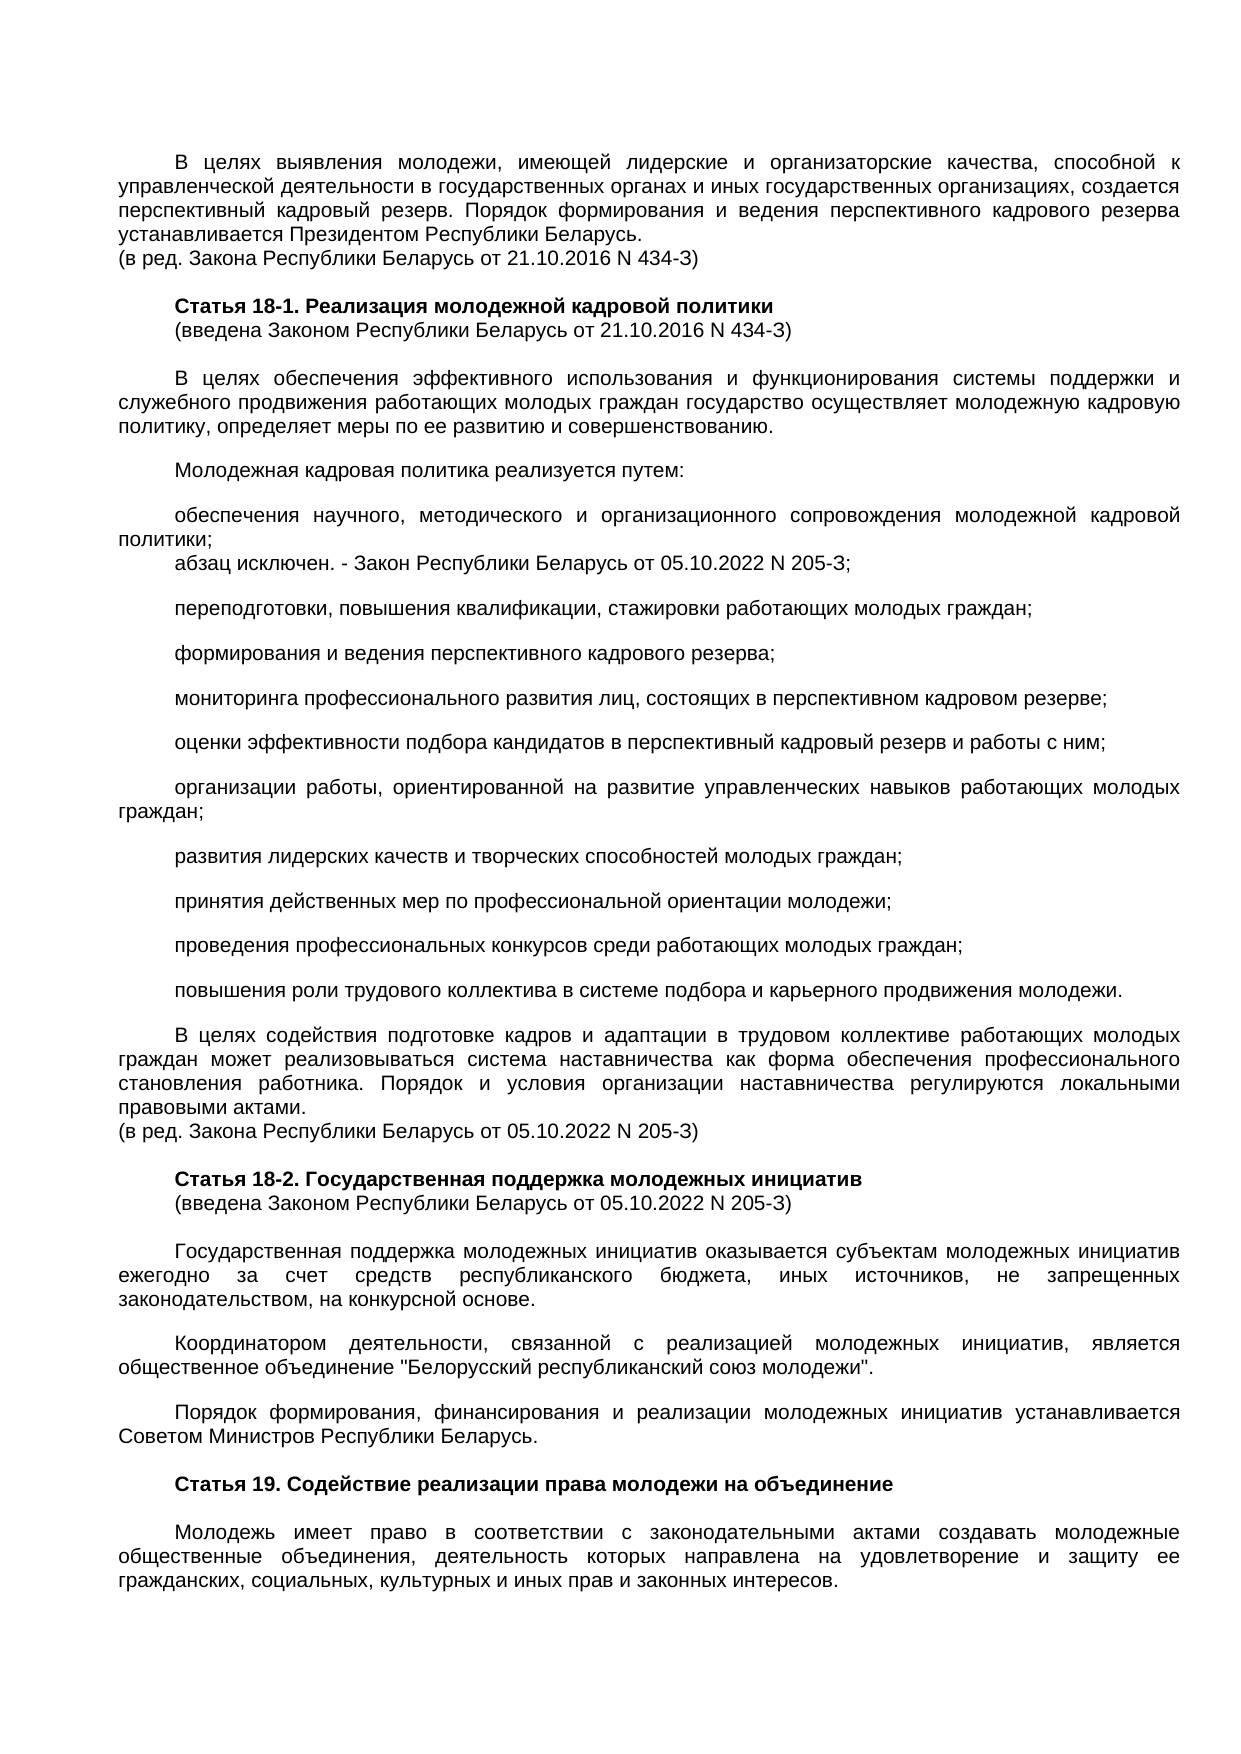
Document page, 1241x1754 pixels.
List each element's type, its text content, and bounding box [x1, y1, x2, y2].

text переподготовки, повышения квалификации, стажировки работающих молодых граждан; [118, 596, 1181, 620]
text Статья 19. Содействие реализации права молодежи на объединение [118, 1472, 1181, 1496]
text развития лидерских качеств и творческих способностей молодых граждан; [118, 844, 1181, 868]
text обеспечения научного, методического и организационного сопровождения молодежной кадровой политики; [118, 503, 1181, 551]
text Порядок формирования, финансирования и реализации молодежных инициатив устанавливается Советом Министров Республики Беларусь. [118, 1400, 1181, 1448]
text В целях обеспечения эффективного использования и функционирования системы поддержки и служебного продвижения работающих молодых граждан государство осуществляет молодежную кадровую политику, определяет меры по ее развитию и совершенствованию. [118, 366, 1181, 437]
text принятия действенных мер по профессиональной ориентации молодежи; [118, 888, 1181, 912]
text Молодежная кадровая политика реализуется путем: [118, 458, 1181, 482]
text В целях содействия подготовке кадров и адаптации в трудовом коллективе работающих молодых граждан может реализовываться система наставничества как форма обеспечения профессионального становления работника. Порядок и условия организации наставничества регулируются локальными правовыми актами. [118, 1023, 1181, 1119]
text Государственная поддержка молодежных инициатив оказывается субъектам молодежных инициатив ежегодно за счет средств республиканского бюджета, иных источников, не запрещенных законодательством, на конкурсной основе. [118, 1238, 1181, 1310]
text Координатором деятельности, связанной с реализацией молодежных инициатив, является общественное объединение "Белорусский республиканский союз молодежи". [118, 1331, 1181, 1379]
text В целях выявления молодежи, имеющей лидерские и организаторские качества, способной к управленческой деятельности в государственных органах и иных государственных организациях, создается перспективный кадровый резерв. Порядок формирования и ведения перспективного кадрового резерва устанавливается Президентом Республики Беларусь. [118, 150, 1181, 246]
text повышения роли трудового коллектива в системе подбора и карьерного продвижения молодежи. [118, 978, 1181, 1002]
text организации работы, ориентированной на развитие управленческих навыков работающих молодых граждан; [118, 775, 1181, 823]
text Статья 18-1. Реализация молодежной кадровой политики [118, 294, 1181, 318]
text мониторинга профессионального развития лиц, состоящих в перспективном кадровом резерве; [118, 685, 1181, 709]
text (введена Законом Республики Беларусь от 21.10.2016 N 434-З) [118, 318, 1181, 342]
text формирования и ведения перспективного кадрового резерва; [118, 641, 1181, 664]
text Статья 18-2. Государственная поддержка молодежных инициатив [118, 1167, 1181, 1191]
text (в ред. Закона Республики Беларусь от 21.10.2016 N 434-З) [118, 246, 1181, 270]
text проведения профессиональных конкурсов среди работающих молодых граждан; [118, 933, 1181, 957]
text (введена Законом Республики Беларусь от 05.10.2022 N 205-З) [118, 1191, 1181, 1214]
text Молодежь имеет право в соответствии с законодательными актами создавать молодежные общественные объединения, деятельность которых направлена на удовлетворение и защиту ее гражданских, социальных, культурных и иных прав и законных интересов. [118, 1520, 1181, 1592]
text оценки эффективности подбора кандидатов в перспективный кадровый резерв и работы с ним; [118, 730, 1181, 754]
text (в ред. Закона Республики Беларусь от 05.10.2022 N 205-З) [118, 1119, 1181, 1143]
text абзац исключен. - Закон Республики Беларусь от 05.10.2022 N 205-З; [118, 551, 1181, 575]
